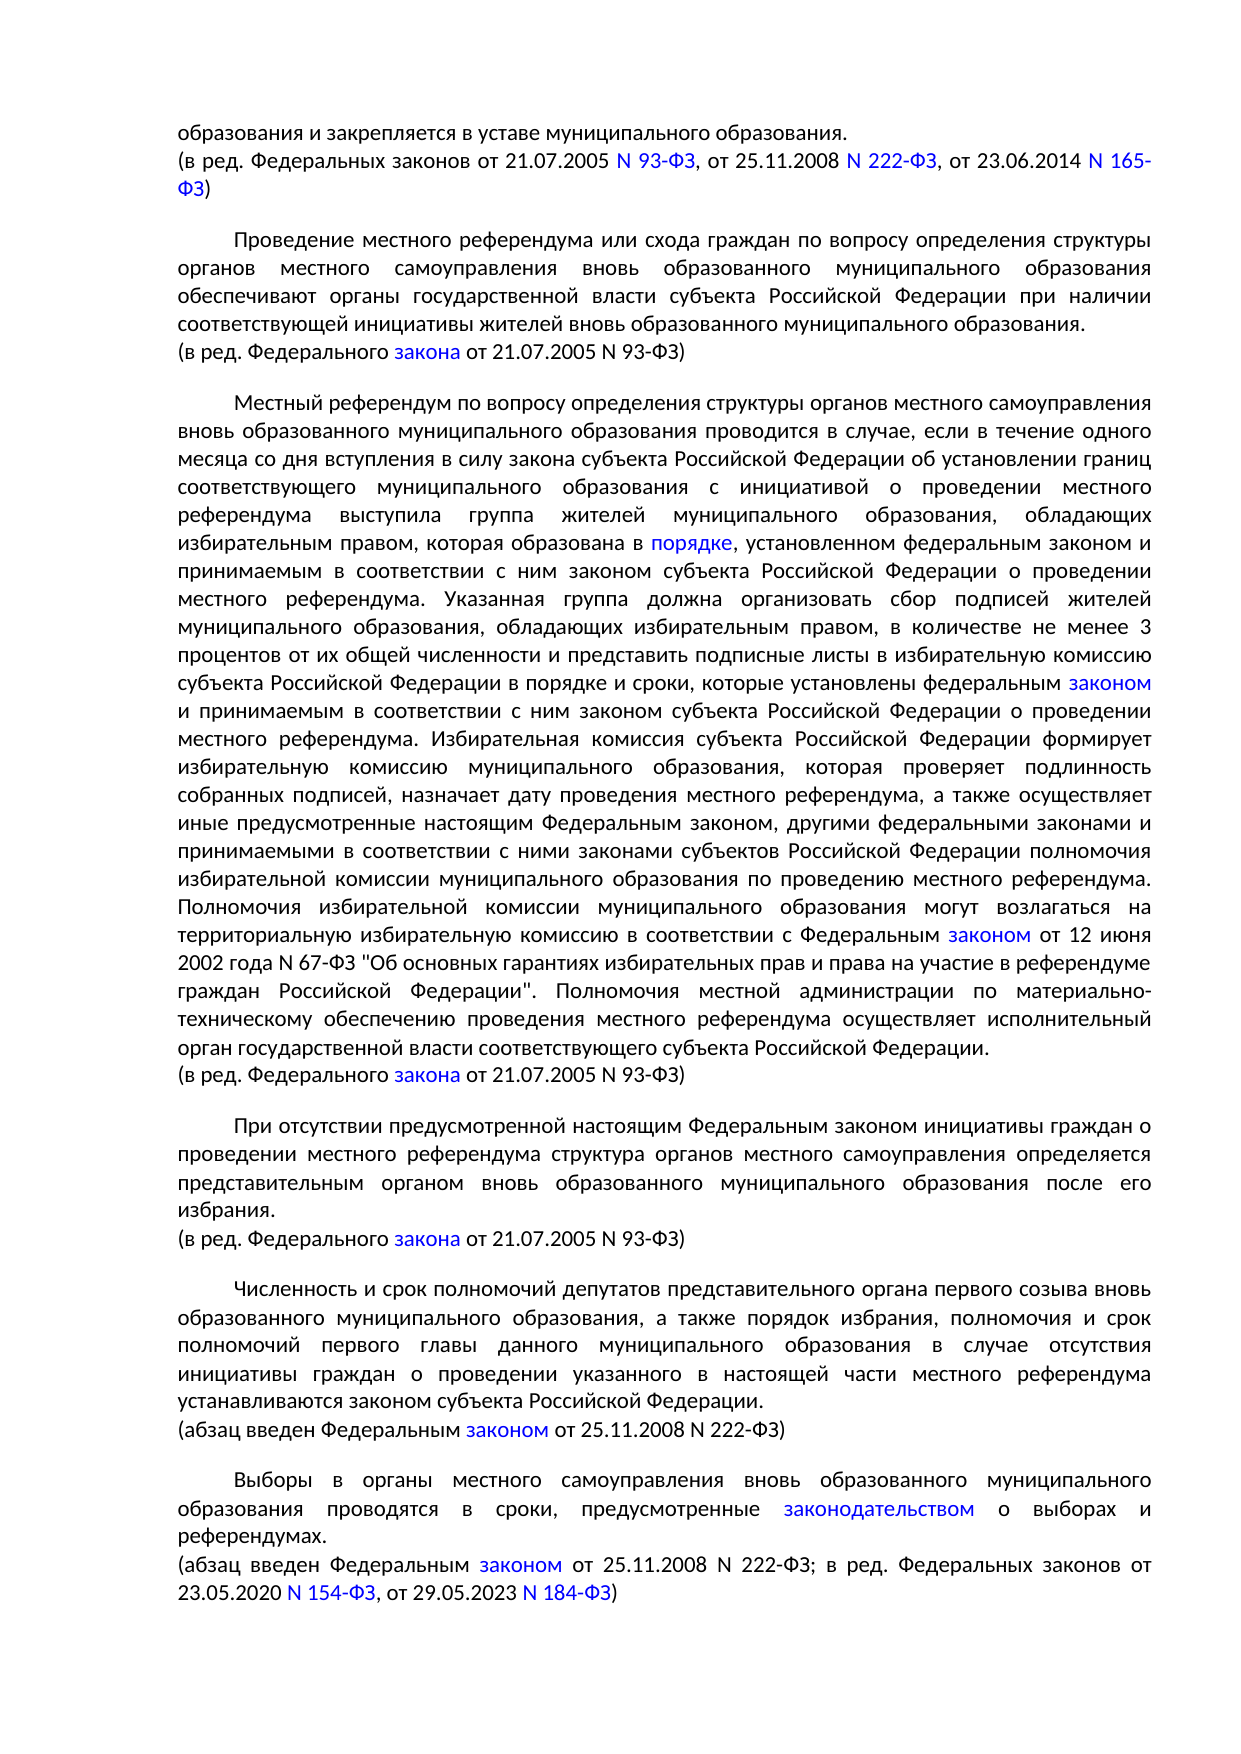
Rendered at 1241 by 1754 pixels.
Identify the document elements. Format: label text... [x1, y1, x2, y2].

text (абзац введен Федеральным законом от 25.11.2008 N 222-ФЗ; в ред. Федеральных законов от 23.05.2020 N 154-ФЗ, от 29.05.2023 N 184-ФЗ) [177, 1550, 1152, 1606]
text Численность и срок полномочий депутатов представительного органа первого созыва вновь образованного муниципального образования, а также порядок избрания, полномочия и срок полномочий первого главы данного муниципального образования в случае отсутствия инициативы граждан о проведении указанного в настоящей части местного референдума устанавливаются законом субъекта Российской Федерации. [177, 1274, 1152, 1415]
text Местный референдум по вопросу определения структуры органов местного самоуправления вновь образованного муниципального образования проводится в случае, если в течение одного месяца со дня вступления в силу закона субъекта Российской Федерации об установлении границ соответствующего муниципального образования с инициативой о проведении местного референдума выступила группа жителей муниципального образования, обладающих избирательным правом, которая образована в порядке, установленном федеральным законом и принимаемым в соответствии с ним законом субъекта Российской Федерации о проведении местного референдума. Указанная группа должна организовать сбор подписей жителей муниципального образования, обладающих избирательным правом, в количестве не менее 3 процентов от их общей численности и представить подписные листы в избирательную комиссию субъекта Российской Федерации в порядке и сроки, которые установлены федеральным законом и принимаемым в соответствии с ним законом субъекта Российской Федерации о проведении местного референдума. Избирательная комиссия субъекта Российской Федерации формирует избирательную комиссию муниципального образования, которая проверяет подлинность собранных подписей, назначает дату проведения местного референдума, а также осуществляет иные предусмотренные настоящим Федеральным законом, другими федеральными законами и принимаемыми в соответствии с ними законами субъектов Российской Федерации полномочия избирательной комиссии муниципального образования по проведению местного референдума. Полномочия избирательной комиссии муниципального образования могут возлагаться на территориальную избирательную комиссию в соответствии с Федеральным законом от 12 июня 2002 года N 67-ФЗ "Об основных гарантиях избирательных прав и права на участие в референдуме граждан Российской Федерации". Полномочия местной администрации по материально-техническому обеспечению проведения местного референдума осуществляет исполнительный орган государственной власти соответствующего субъекта Российской Федерации. [177, 388, 1152, 1061]
text (в ред. Федерального закона от 21.07.2005 N 93-ФЗ) [177, 1224, 1152, 1252]
text (в ред. Федерального закона от 21.07.2005 N 93-ФЗ) [177, 337, 1152, 365]
text Проведение местного референдума или схода граждан по вопросу определения структуры органов местного самоуправления вновь образованного муниципального образования обеспечивают органы государственной власти субъекта Российской Федерации при наличии соответствующей инициативы жителей вновь образованного муниципального образования. [177, 225, 1152, 337]
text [177, 118, 1152, 146]
text (абзац введен Федеральным законом от 25.11.2008 N 222-ФЗ) [177, 1415, 1152, 1443]
text При отсутствии предусмотренной настоящим Федеральным законом инициативы граждан о проведении местного референдума структура органов местного самоуправления определяется представительным органом вновь образованного муниципального образования после его избрания. [177, 1112, 1152, 1224]
text (в ред. Федерального закона от 21.07.2005 N 93-ФЗ) [177, 1061, 1152, 1089]
text (в ред. Федеральных законов от 21.07.2005 N 93-ФЗ, от 25.11.2008 N 222-ФЗ, от 23.06.2014 N 165-ФЗ) [177, 146, 1152, 202]
text Выборы в органы местного самоуправления вновь образованного муниципального образования проводятся в сроки, предусмотренные законодательством о выборах и референдумах. [177, 1466, 1152, 1550]
